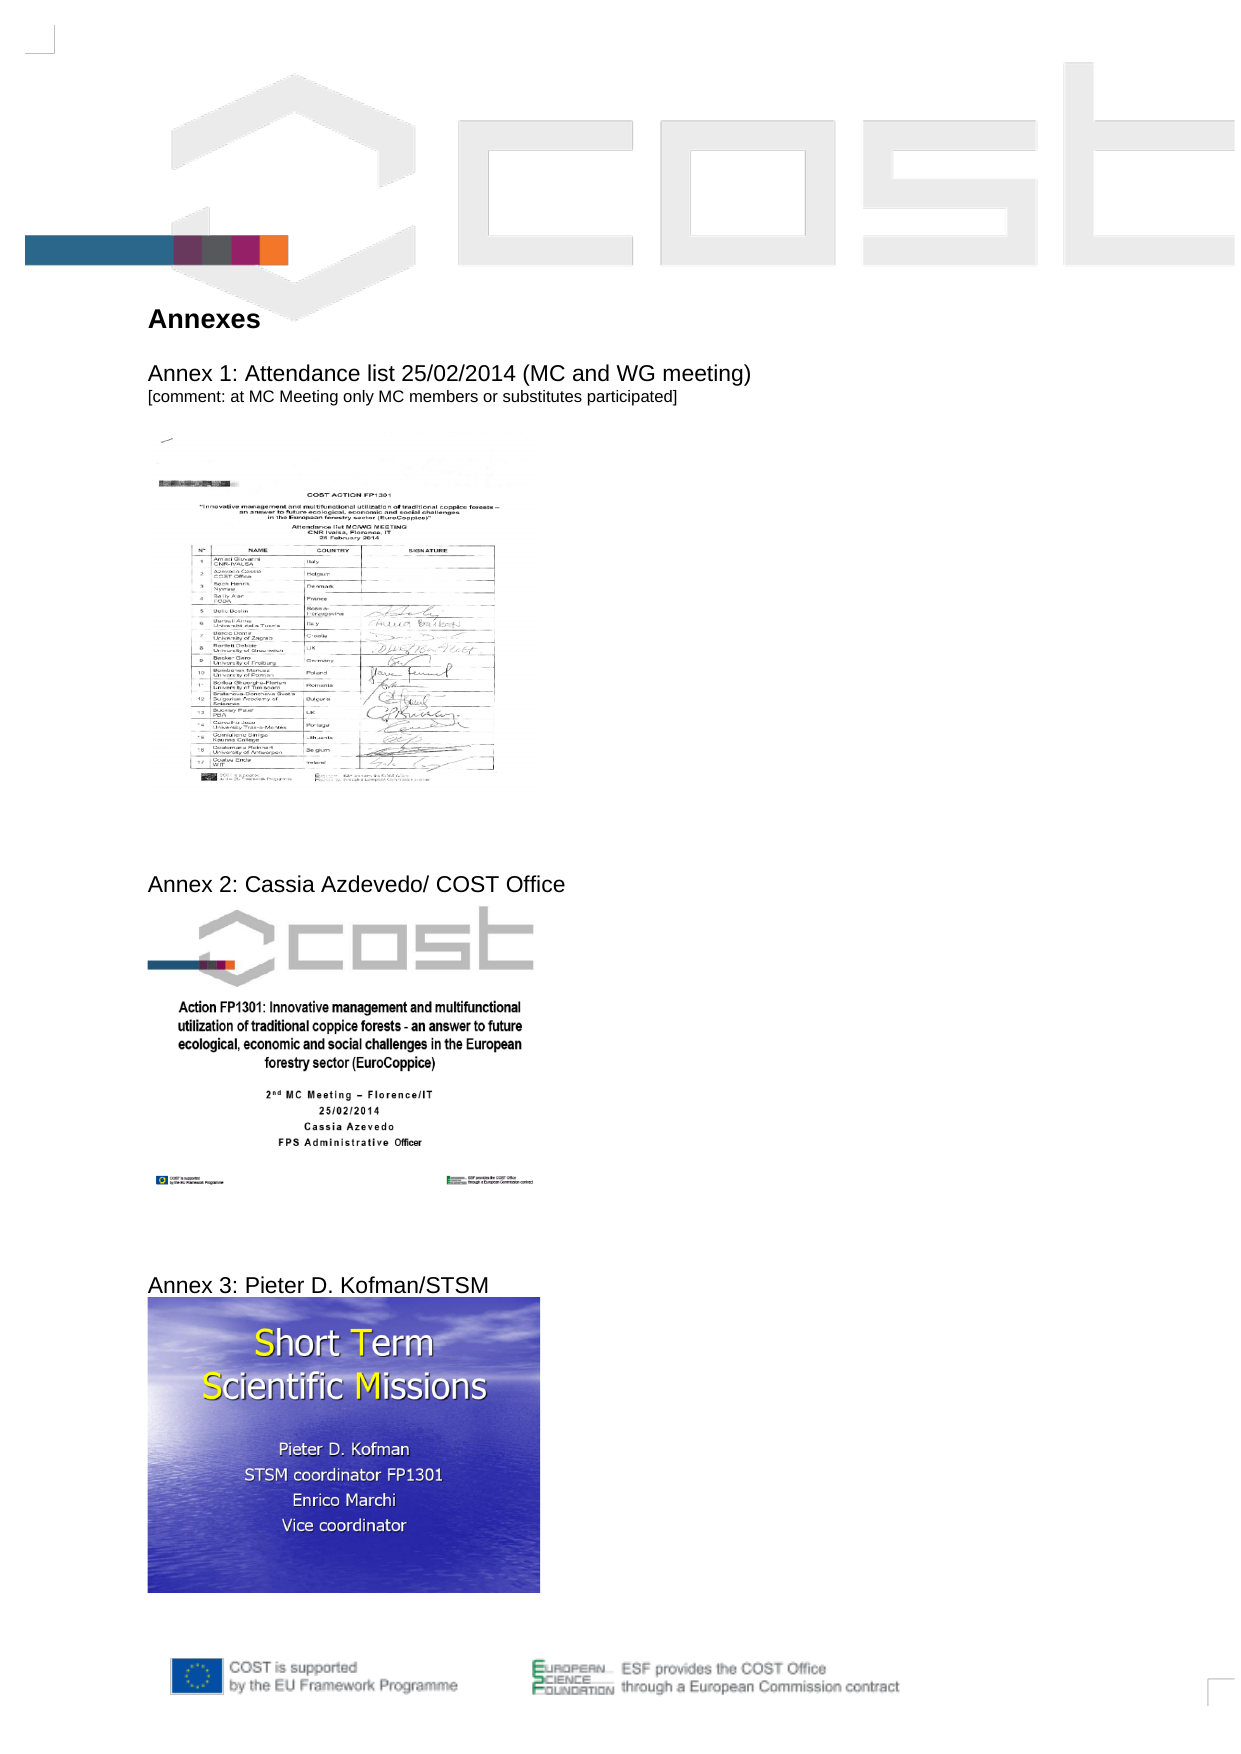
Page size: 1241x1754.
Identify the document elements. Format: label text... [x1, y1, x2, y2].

text [comment: at MC Meeting only MC members or substitutes participated] [148, 387, 1122, 406]
text Annex 1: Attendance list 25/02/2014 (MC and WG meeting) [148, 360, 1122, 387]
text Annex 2: Cassia Azdevedo/ COST Office [148, 871, 1122, 897]
text Annexes [148, 303, 1122, 334]
text Annex 3: Pieter D. Kofman/STSM [148, 1272, 1122, 1298]
